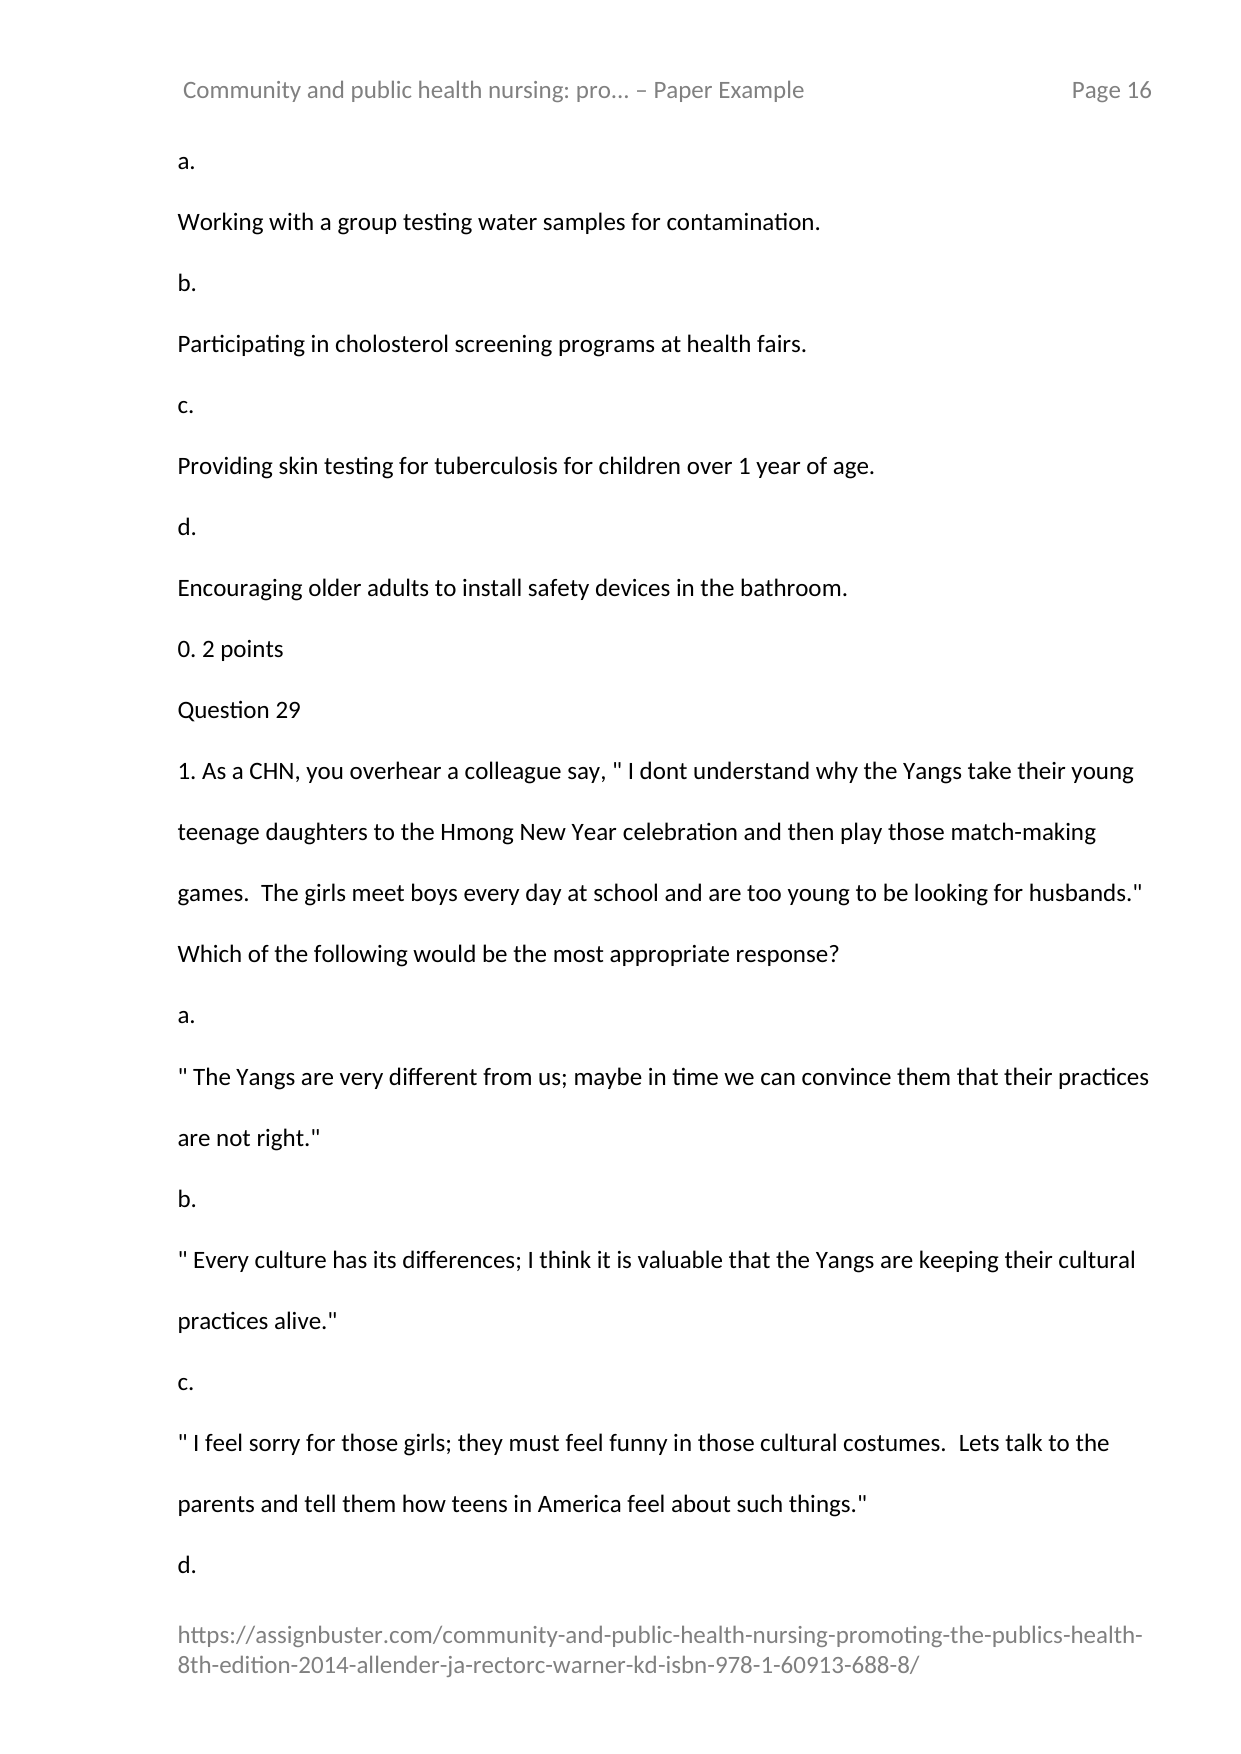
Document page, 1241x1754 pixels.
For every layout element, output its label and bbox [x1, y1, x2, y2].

text [177, 145, 1152, 1579]
